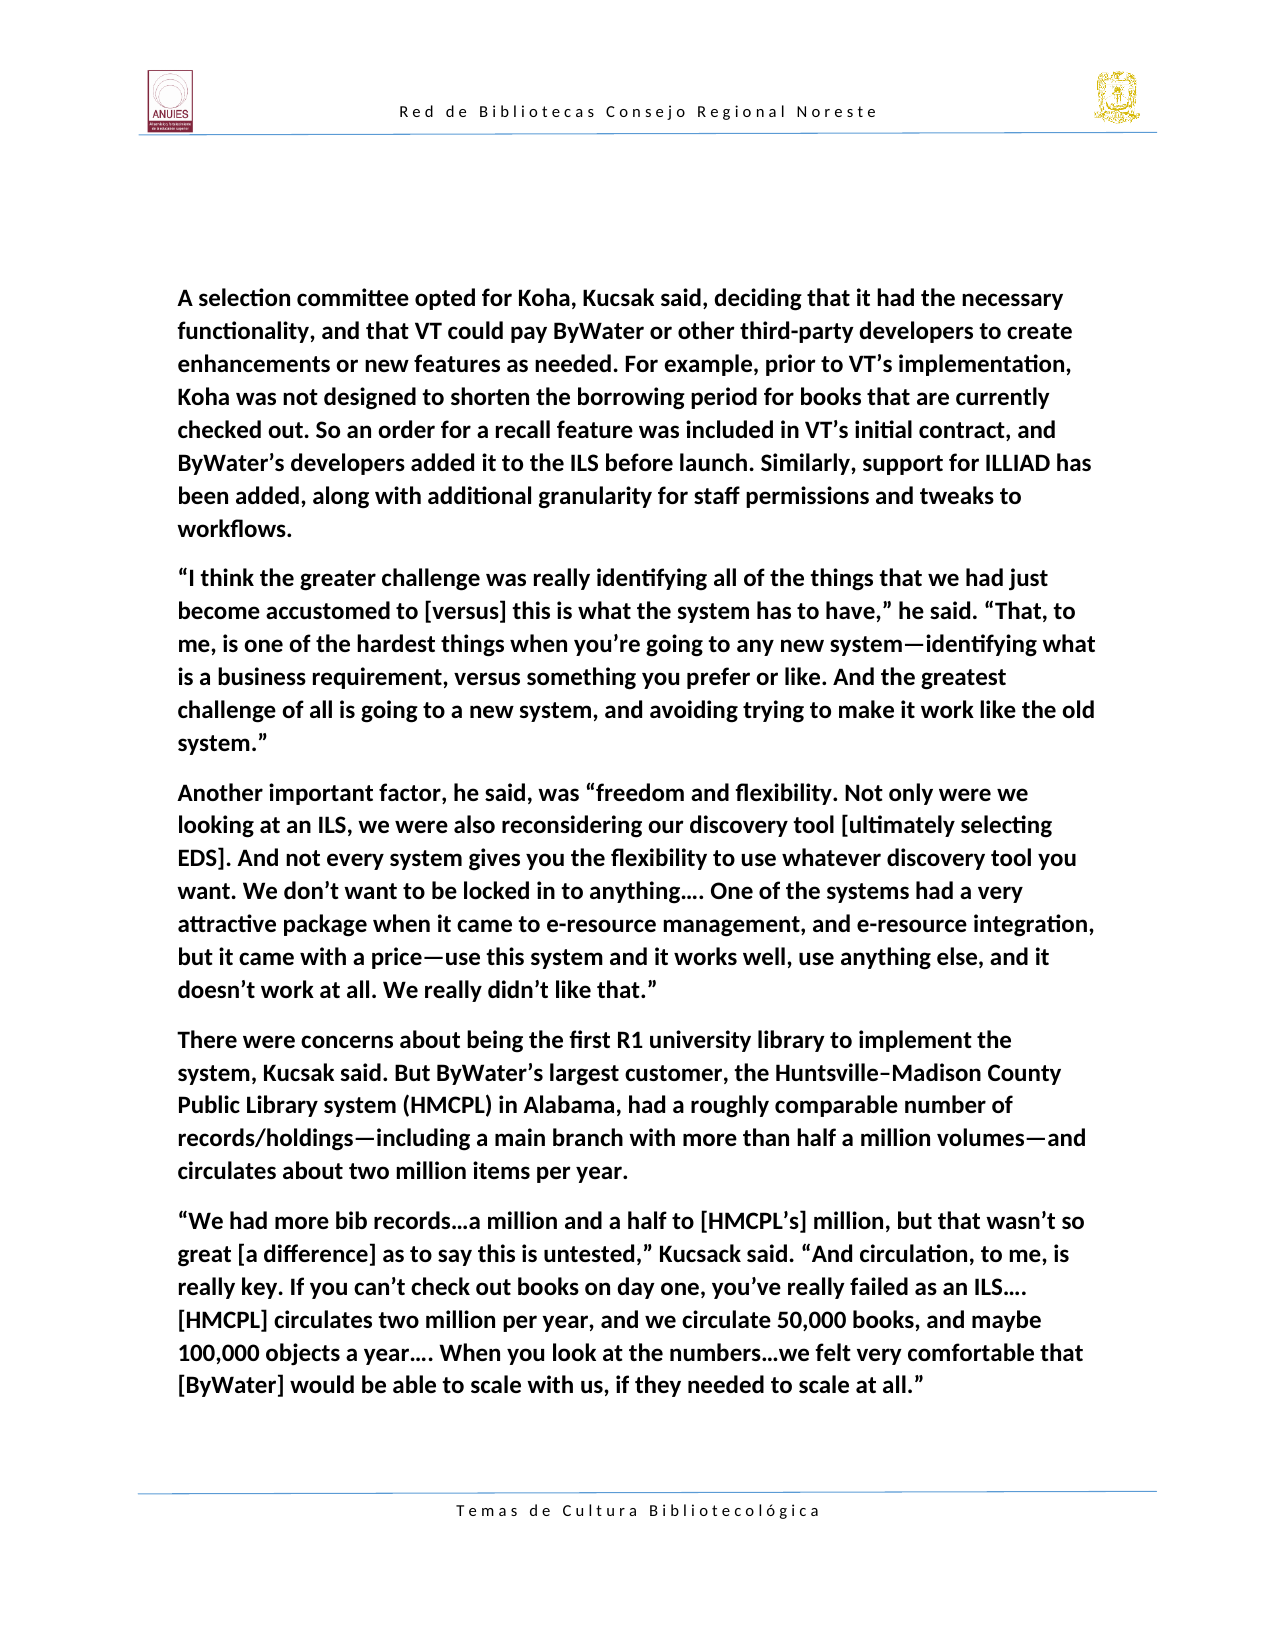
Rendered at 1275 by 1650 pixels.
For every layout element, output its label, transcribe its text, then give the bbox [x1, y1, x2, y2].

text “I think the greater challenge was really identifying all of the things that we had just become accustomed to [versus] this is what the system has to have,” he said. “That, to me, is one of the hardest things when you’re going to any new system—identifying what is a business requirement, versus something you prefer or like. And the greatest challenge of all is going to a new system, and avoiding trying to make it work like the old system.” [177, 562, 1098, 758]
text A selection committee opted for Koha, Kucsak said, deciding that it had the necessary functionality, and that VT could pay ByWater or other third-party developers to create enhancements or new features as needed. For example, prior to VT’s implementation, Koha was not designed to shorten the borrowing period for books that are currently checked out. So an order for a recall feature was included in VT’s initial contract, and ByWater’s developers added it to the ILS before launch. Similarly, support for ILLIAD has been added, along with additional granularity for staff permissions and tweaks to workflows. [177, 282, 1098, 543]
text Another important factor, he said, was “freedom and flexibility. Not only were we looking at an ILS, we were also reconsidering our discovery tool [ultimately selecting EDS]. And not every system gives you the flexibility to use whatever discovery tool you want. We don’t want to be locked in to anything…. One of the systems had a very attractive package when it came to e-resource management, and e-resource integration, but it came with a price—use this system and it works well, use anything else, and it doesn’t work at all. We really didn’t like that.” [177, 777, 1098, 1005]
picture [138, 69, 202, 133]
text “We had more bib records…a million and a half to [HMCPL’s] million, but that wasn’t so great [a difference] as to say this is untested,” Kucsack said. “And circulation, to me, is really key. If you can’t check out books on day one, you’ve really failed as an ILS…. [HMCPL] circulates two million per year, and we circulate 50,000 books, and maybe 100,000 objects a year…. When you look at the numbers…we felt very comfortable that [ByWater] would be able to scale with us, if they needed to scale at all.” [177, 1205, 1098, 1400]
text There were concerns about being the first R1 university library to implement the system, Kucsak said. But ByWater’s largest customer, the Huntsville–Madison County Public Library system (HMCPL) in Alabama, had a roughly comparable number of records/holdings—including a main branch with more than half a million volumes—and circulates about two million items per year. [177, 1024, 1098, 1186]
picture [1092, 69, 1141, 125]
